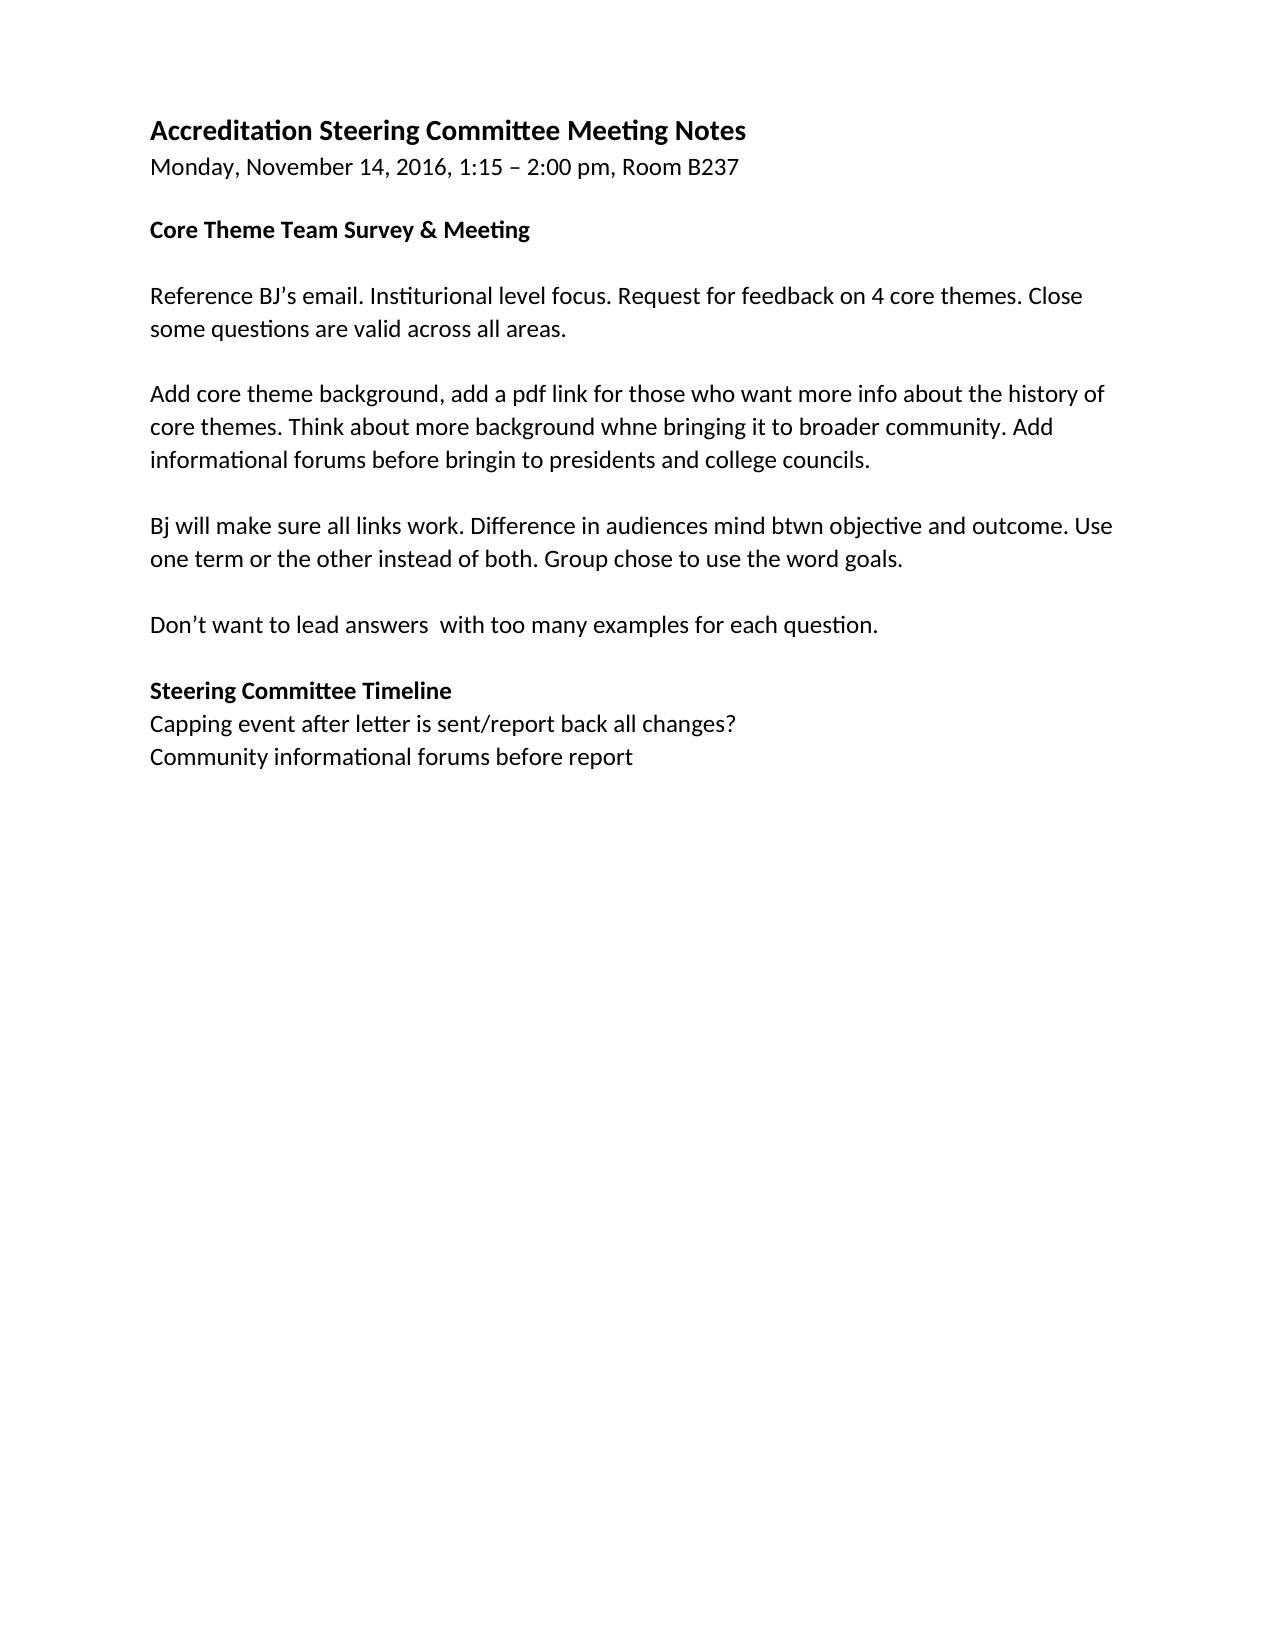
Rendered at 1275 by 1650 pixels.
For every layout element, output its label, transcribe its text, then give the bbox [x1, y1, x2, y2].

text Reference BJ’s email. Institurional level focus. Request for feedback on 4 core themes. Close some questions are valid across all areas. [150, 280, 1125, 343]
text Capping event after letter is sent/report back all changes? [150, 708, 1125, 738]
text Don’t want to lead answers with too many examples for each question. [150, 609, 1125, 639]
text Add core theme background, add a pdf link for those who want more info about the history of core themes. Think about more background whne bringing it to broader community. Add informational forums before bringin to presidents and college councils. [150, 379, 1125, 475]
text Monday, November 14, 2016, 1:15 – 2:00 pm, Room B237 [150, 151, 1125, 181]
text Accreditation Steering Committee Meeting Notes [150, 112, 1125, 148]
text Community informational forums before report [150, 741, 1125, 771]
text Core Theme Team Survey & Meeting [150, 214, 1125, 244]
text Bj will make sure all links work. Difference in audiences mind btwn objective and outcome. Use one term or the other instead of both. Group chose to use the word goals. [150, 510, 1125, 574]
text Steering Committee Timeline [150, 675, 1125, 705]
